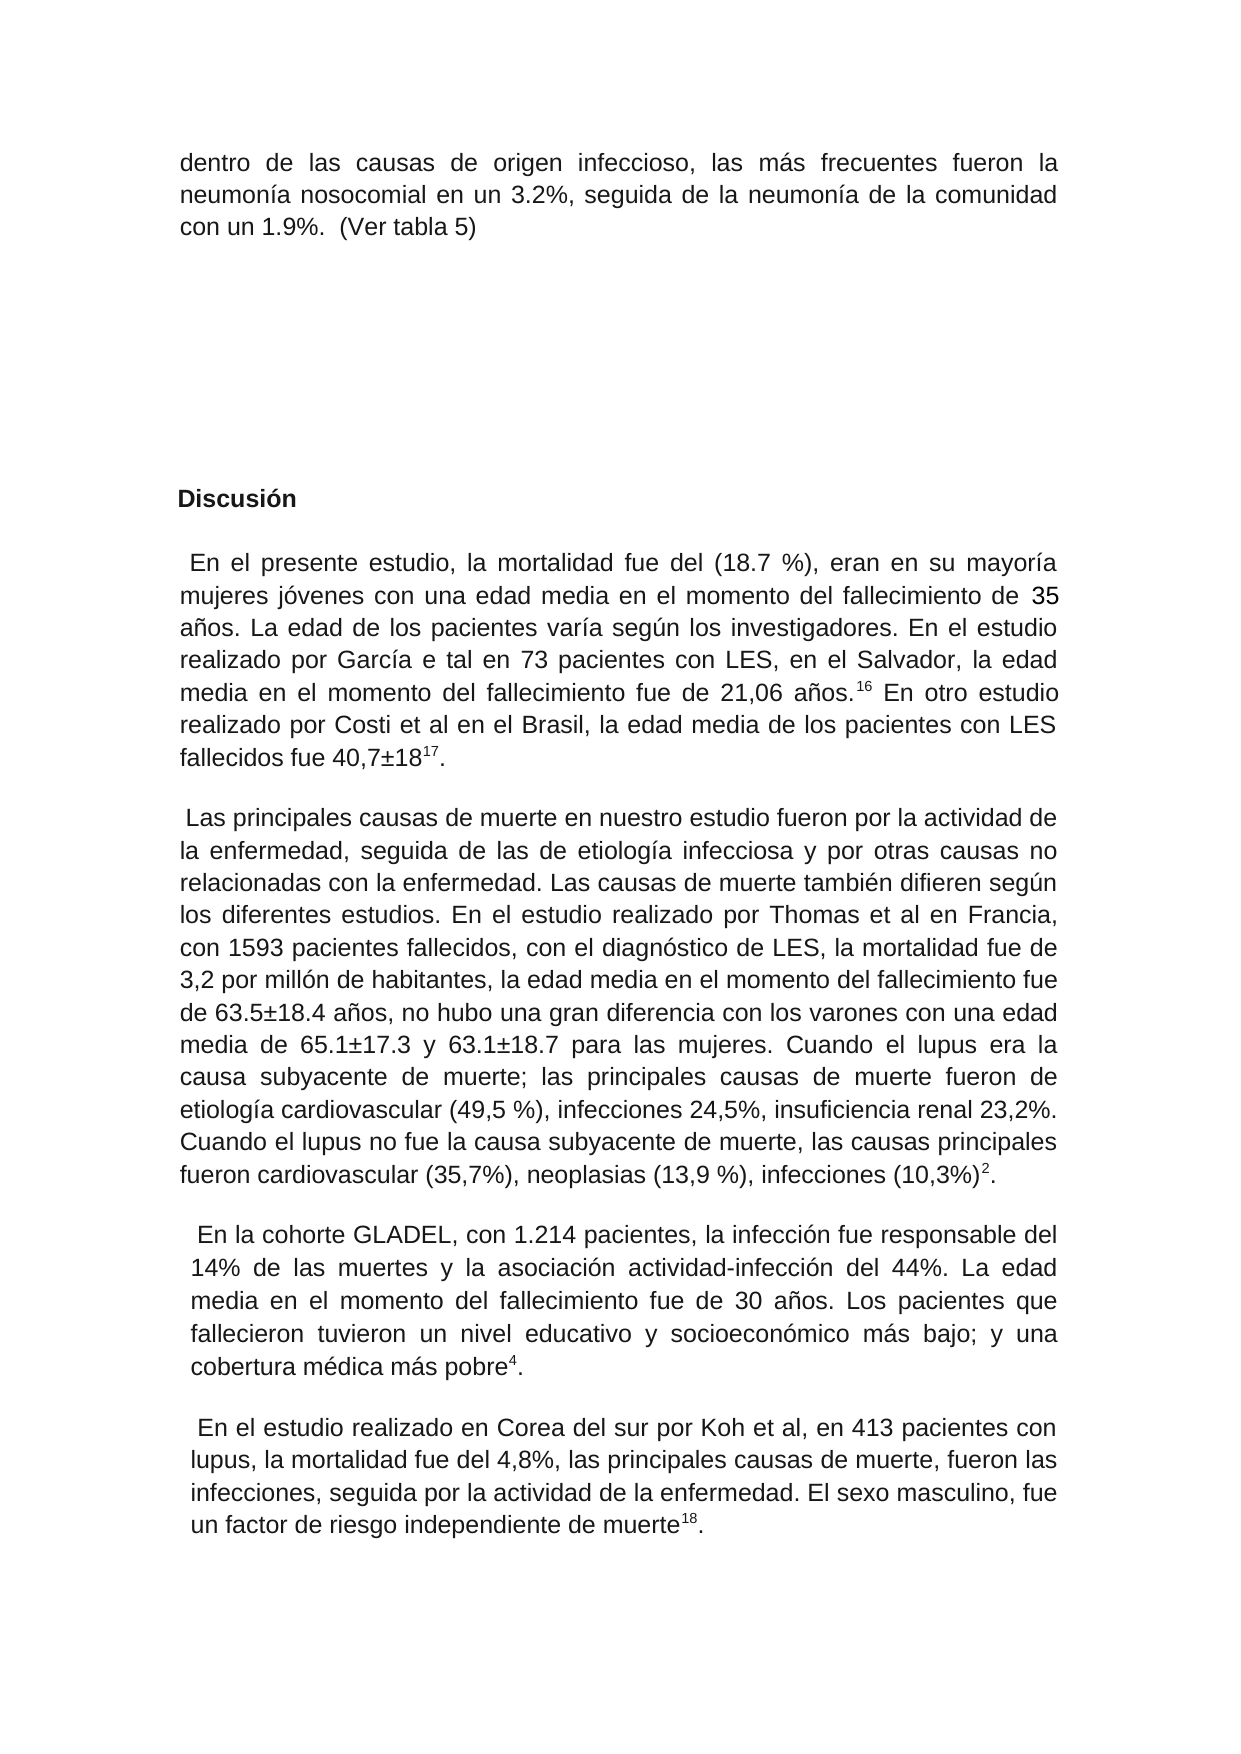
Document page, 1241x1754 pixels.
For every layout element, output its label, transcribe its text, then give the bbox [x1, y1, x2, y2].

text Las principales causas de muerte en nuestro estudio fueron por la actividad de la enfermedad, seguida de las de etiología infecciosa y por otras causas no relacionadas con la enfermedad. Las causas de muerte también difieren según los diferentes estudios. En el estudio realizado por Thomas et al en Francia, con 1593 pacientes fallecidos, con el diagnóstico de LES, la mortalidad fue de 3,2 por millón de habitantes, la edad media en el momento del fallecimiento fue de 63.5±18.4 años, no hubo una gran diferencia con los varones con una edad media de 65.1±17.3 y 63.1±18.7 para las mujeres. Cuando el lupus era la causa subyacente de muerte; las principales causas de muerte fueron de etiología cardiovascular (49,5 %), infecciones 24,5%, insuficiencia renal 23,2%. Cuando el lupus no fue la causa subyacente de muerte, las causas principales fueron cardiovascular (35,7%), neoplasias (13,9 %), infecciones (10,3%)2. [178, 803, 1059, 1188]
text En la cohorte GLADEL, con 1.214 pacientes, la infección fue responsable del 14% de las muertes y la asociación actividad-infección del 44%. La edad media en el momento del fallecimiento fue de 30 años. Los pacientes que fallecieron tuvieron un nivel educativo y socioeconómico más bajo; y una cobertura médica más pobre4. [189, 1220, 1059, 1381]
text En el presente estudio, la mortalidad fue del (18.7 %), eran en su mayoría mujeres jóvenes con una edad media en el momento del fallecimiento de 35 años. La edad de los pacientes varía según los investigadores. En el estudio realizado por García e tal en 73 pacientes con LES, en el Salvador, la edad media en el momento del fallecimiento fue de 21,06 años.16 En otro estudio realizado por Costi et al en el Brasil, la edad media de los pacientes con LES fallecidos fue 40,7±1817. [178, 548, 1059, 771]
list Discusión [177, 484, 1063, 512]
text En el estudio realizado en Corea del sur por Koh et al, en 413 pacientes con lupus, la mortalidad fue del 4,8%, las principales causas de muerte, fueron las infecciones, seguida por la actividad de la enfermedad. El sexo masculino, fue un factor de riesgo independiente de muerte18. [189, 1413, 1059, 1539]
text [178, 148, 1059, 241]
